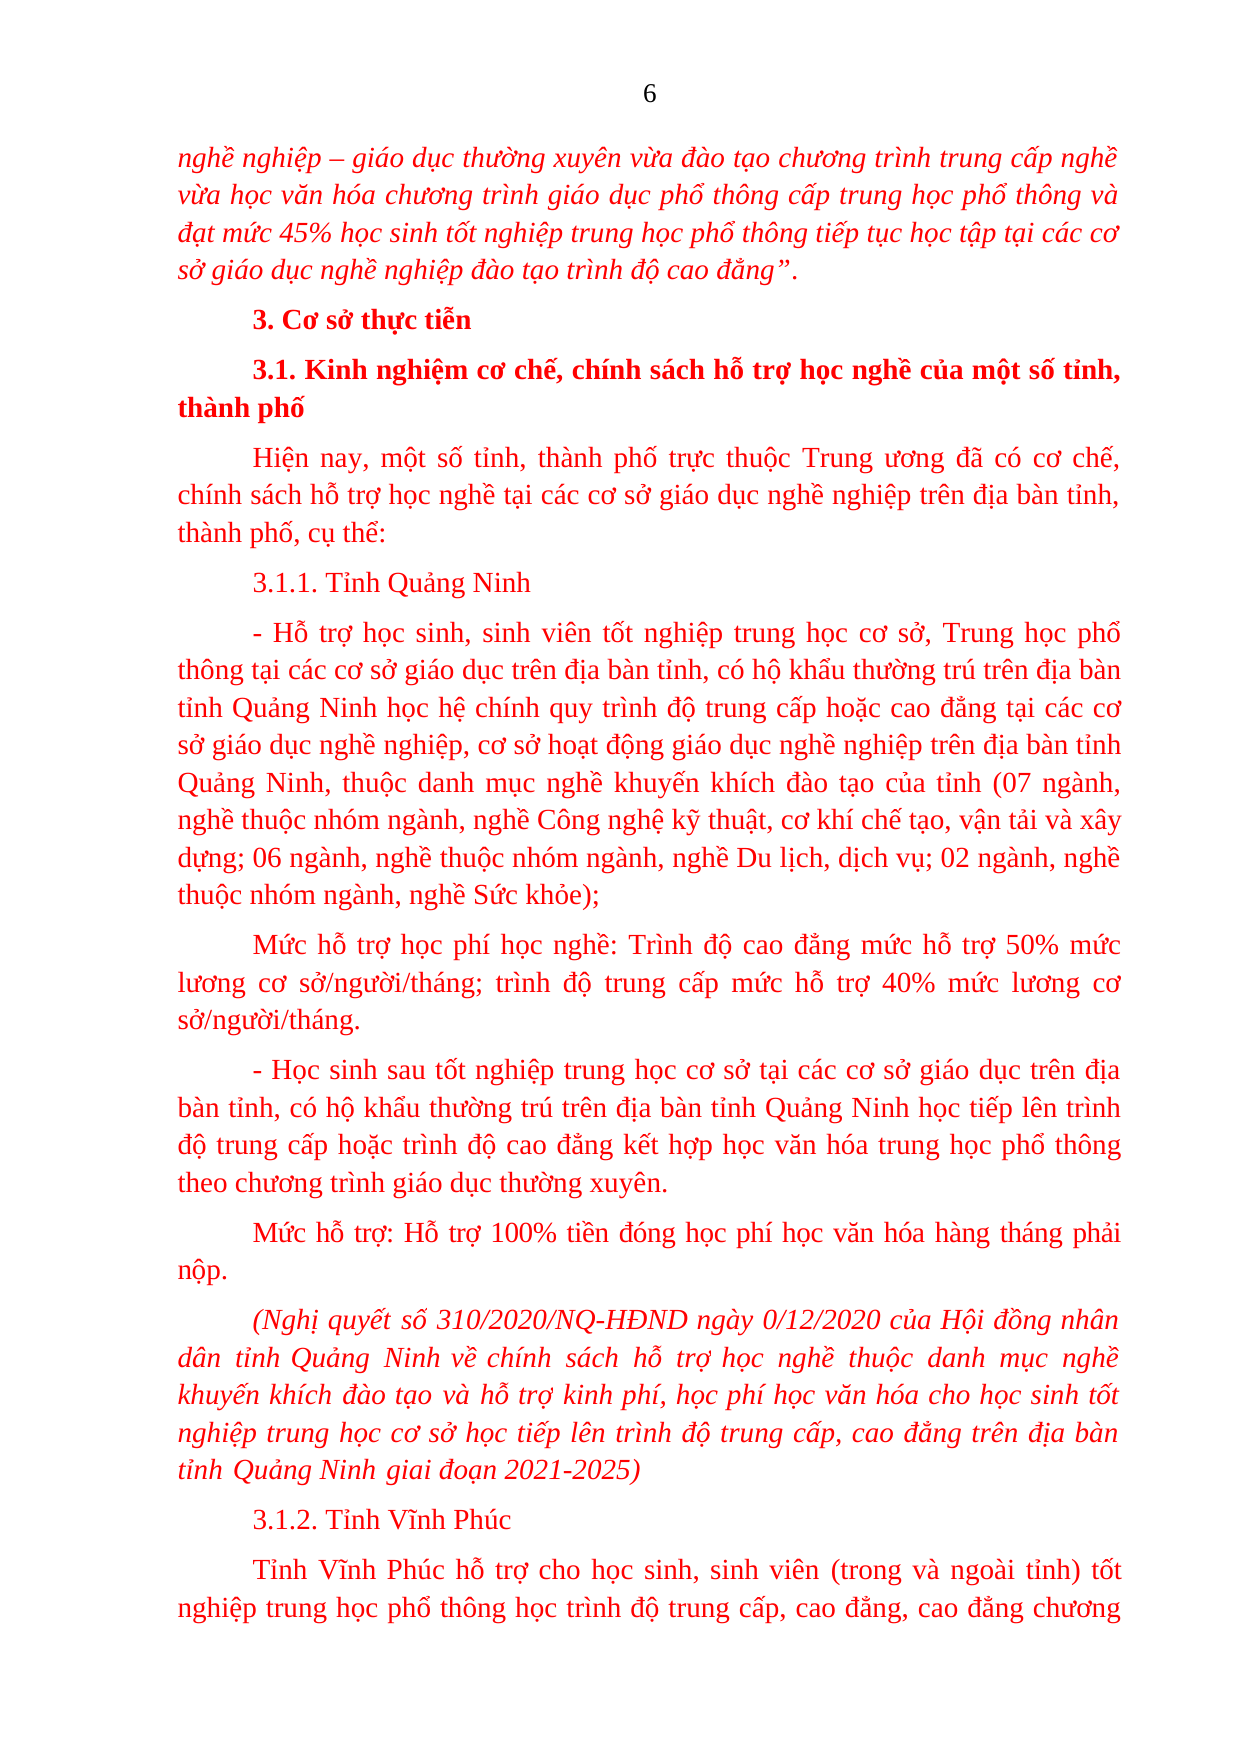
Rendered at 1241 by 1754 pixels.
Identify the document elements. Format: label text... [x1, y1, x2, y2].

text 3.1. Kinh nghiệm cơ chế, chính sách hỗ trợ học nghề của một số tỉnh, thành phố [141, 348, 1123, 424]
text Mức hỗ trợ: Hỗ trợ 100% tiền đóng học phí học văn hóa hàng tháng phải nộp. [141, 1211, 1123, 1287]
text - Hỗ trợ học sinh, sinh viên tốt nghiệp trung học cơ sở, Trung học phổ thông tại các cơ sở giáo dục trên địa bàn tỉnh, có hộ khẩu thường trú trên địa bàn tỉnh Quảng Ninh học hệ chính quy trình độ trung cấp hoặc cao đẳng tại các cơ sở giáo dục nghề nghiệp, cơ sở hoạt động giáo dục nghề nghiệp trên địa bàn tỉnh Quảng Ninh, thuộc danh mục nghề khuyến khích đào tạo của tỉnh (07 ngành, nghề thuộc nhóm ngành, nghề Công nghệ kỹ thuật, cơ khí chế tạo, vận tải và xây dựng; 06 ngành, nghề thuộc nhóm ngành, nghề Du lịch, dịch vụ; 02 ngành, nghề thuộc nhóm ngành, nghề Sức khỏe); [141, 611, 1123, 912]
text (Nghị quyết số 310/2020/NQ-HĐND ngày 0/12/2020 của Hội đồng nhân dân tỉnh Quảng Ninh về chính sách hỗ trợ học nghề thuộc danh mục nghề khuyến khích đào tạo và hỗ trợ kinh phí, học phí học văn hóa cho học sinh tốt nghiệp trung học cơ sở học tiếp lên trình độ trung cấp, cao đẳng trên địa bàn tỉnh Quảng Ninh giai đoạn 2021-2025) [141, 1298, 1123, 1487]
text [141, 1548, 1123, 1659]
text Hiện nay, một số tỉnh, thành phố trực thuộc Trung ương đã có cơ chế, chính sách hỗ trợ học nghề tại các cơ sở giáo dục nghề nghiệp trên địa bàn tỉnh, thành phố, cụ thể: [141, 436, 1123, 549]
text 3. Cơ sở thực tiễn [141, 298, 1123, 337]
text - Học sinh sau tốt nghiệp trung học cơ sở tại các cơ sở giáo dục trên địa bàn tỉnh, có hộ khẩu thường trú trên địa bàn tỉnh Quảng Ninh học tiếp lên trình độ trung cấp hoặc trình độ cao đẳng kết hợp học văn hóa trung học phổ thông theo chương trình giáo dục thường xuyên. [141, 1048, 1123, 1199]
text Mức hỗ trợ học phí học nghề: Trình độ cao đẳng mức hỗ trợ 50% mức lương cơ sở/người/tháng; trình độ trung cấp mức hỗ trợ 40% mức lương cơ sở/người/tháng. [141, 923, 1123, 1037]
text 3.1.1. Tỉnh Quảng Ninh [141, 561, 1123, 599]
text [141, 136, 1123, 287]
text 3.1.2. Tỉnh Vĩnh Phúc [141, 1498, 1123, 1537]
